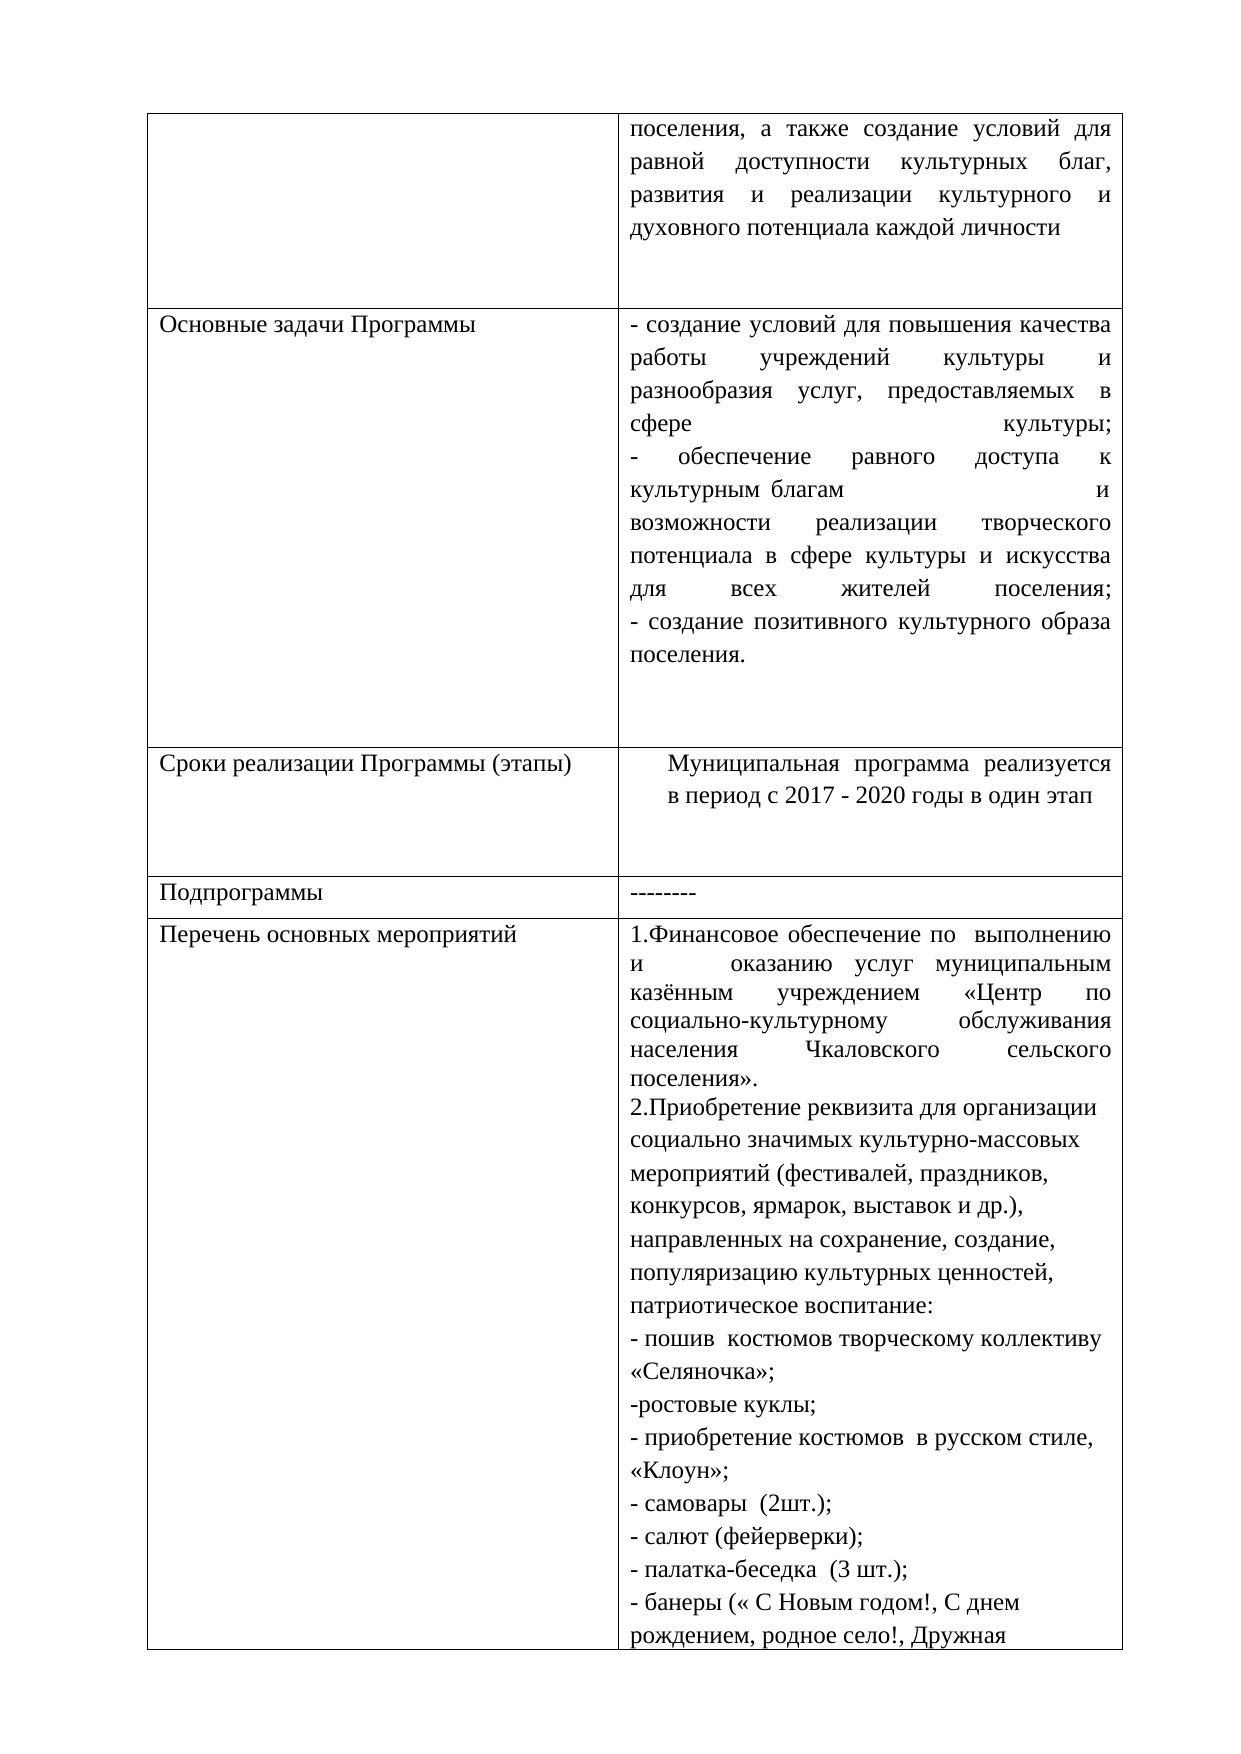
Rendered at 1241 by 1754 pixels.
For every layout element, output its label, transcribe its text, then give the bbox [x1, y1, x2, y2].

table_cell Муниципальная программа реализуется в период с 2017 - 2020 годы в один этап [619, 748, 1122, 876]
table_cell -------- [619, 877, 1122, 918]
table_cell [619, 114, 1122, 308]
table_cell Основные задачи Программы [148, 309, 618, 747]
table_cell - создание условий для повышения качества работы учреждений культуры и разнообразия услуг, предоставляемых в сфере культуры; - обеспечение равного доступа к культурным благам и возможности реализации творческого потенциала в сфере культуры и искусства для всех жителей поселения; - создание позитивного культурного образа поселения. [619, 309, 1122, 747]
table_cell Подпрограммы [148, 877, 618, 918]
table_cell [148, 114, 618, 308]
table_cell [148, 919, 618, 1649]
table_cell Сроки реализации Программы (этапы) [148, 748, 618, 876]
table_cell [619, 919, 1122, 1649]
